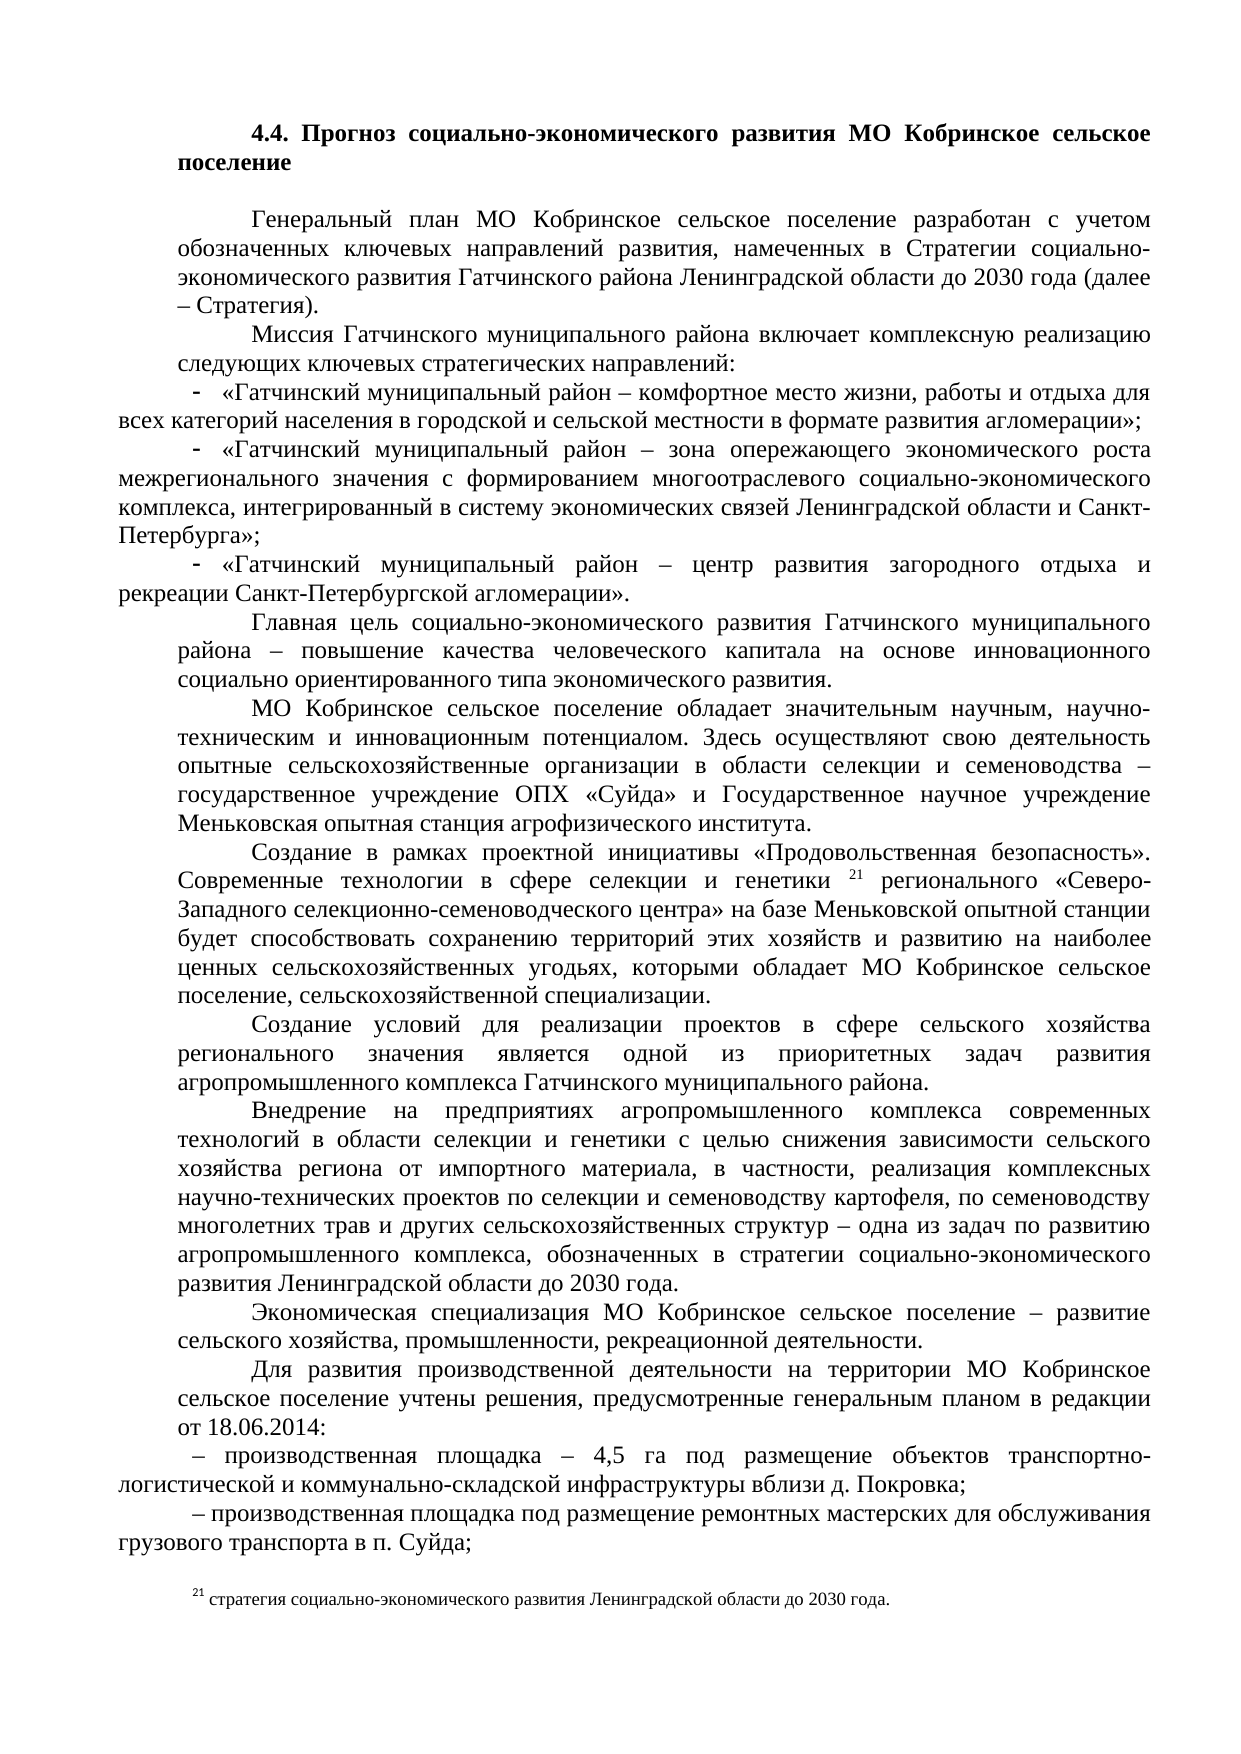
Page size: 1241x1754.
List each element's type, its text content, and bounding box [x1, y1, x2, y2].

text Генеральный план МО Кобринское сельское поселение разработан с учетом обозначенных ключевых направлений развития, намеченных в Стратегии социально-экономического развития Гатчинского района Ленинградской области до 2030 года (далее – Стратегия). [177, 204, 1152, 319]
list «Гатчинский муниципальный район – зона опережающего экономического роста межрегионального значения с формированием многоотраслевого социально-экономического комплекса, интегрированный в систему экономических связей Ленинградской области и Санкт-Петербурга»; [118, 434, 1152, 549]
text Создание условий для реализации проектов в сфере сельского хозяйства регионального значения является одной из приоритетных задач развития агропромышленного комплекса Гатчинского муниципального района. [177, 1009, 1152, 1096]
text Для развития производственной деятельности на территории МО Кобринское сельское поселение учтены решения, предусмотренные генеральным планом в редакции от 18.06.2014: [177, 1354, 1152, 1441]
text МО Кобринское сельское поселение обладает значительным научным, научно-техническим и инновационным потенциалом. Здесь осуществляют свою деятельность опытные сельскохозяйственные организации в области селекции и семеноводства – государственное учреждение ОПХ «Суйда» и Государственное научное учреждение Меньковская опытная станция агрофизического института. [177, 693, 1152, 837]
text Создание в рамках проектной инициативы «Продовольственная безопасность». Современные технологии в сфере селекции и генетики регионального «Северо-Западного селекционно-семеноводческого центра» на базе Меньковской опытной станции будет способствовать сохранению территорий этих хозяйств и развитию на наиболее ценных сельскохозяйственных угодьях, которыми обладает МО Кобринское сельское поселение, сельскохозяйственной специализации. [177, 837, 1152, 1009]
text Главная цель социально-экономического развития Гатчинского муниципального района – повышение качества человеческого капитала на основе инновационного социально ориентированного типа экономического развития. [177, 607, 1152, 693]
text Внедрение на предприятиях агропромышленного комплекса современных технологий в области селекции и генетики с целью снижения зависимости сельского хозяйства региона от импортного материала, в частности, реализация комплексных научно-технических проектов по селекции и семеноводству картофеля, по семеноводству многолетних трав и других сельскохозяйственных структур – одна из задач по развитию агропромышленного комплекса, обозначенных в стратегии социально-экономического развития Ленинградской области до 2030 года. [177, 1096, 1152, 1297]
text 4.4. Прогноз социально-экономического развития МО Кобринское сельское поселение [177, 118, 1152, 176]
text – производственная площадка – 4,5 га под размещение объектов транспортно-логистической и коммунально-складской инфраструктуры вблизи д. Покровка; [118, 1441, 1152, 1498]
text Экономическая специализация МО Кобринское сельское поселение – развитие сельского хозяйства, промышленности, рекреационной деятельности. [177, 1297, 1152, 1354]
text Миссия Гатчинского муниципального района включает комплексную реализацию следующих ключевых стратегических направлений: [177, 319, 1152, 377]
list «Гатчинский муниципальный район – центр развития загородного отдыха и рекреации Санкт-Петербургской агломерации». [118, 549, 1152, 607]
list «Гатчинский муниципальный район – комфортное место жизни, работы и отдыха для всех категорий населения в городской и сельской местности в формате развития агломерации»; [118, 377, 1152, 434]
text – производственная площадка под размещение ремонтных мастерских для обслуживания грузового транспорта в п. Суйда; [118, 1498, 1152, 1556]
